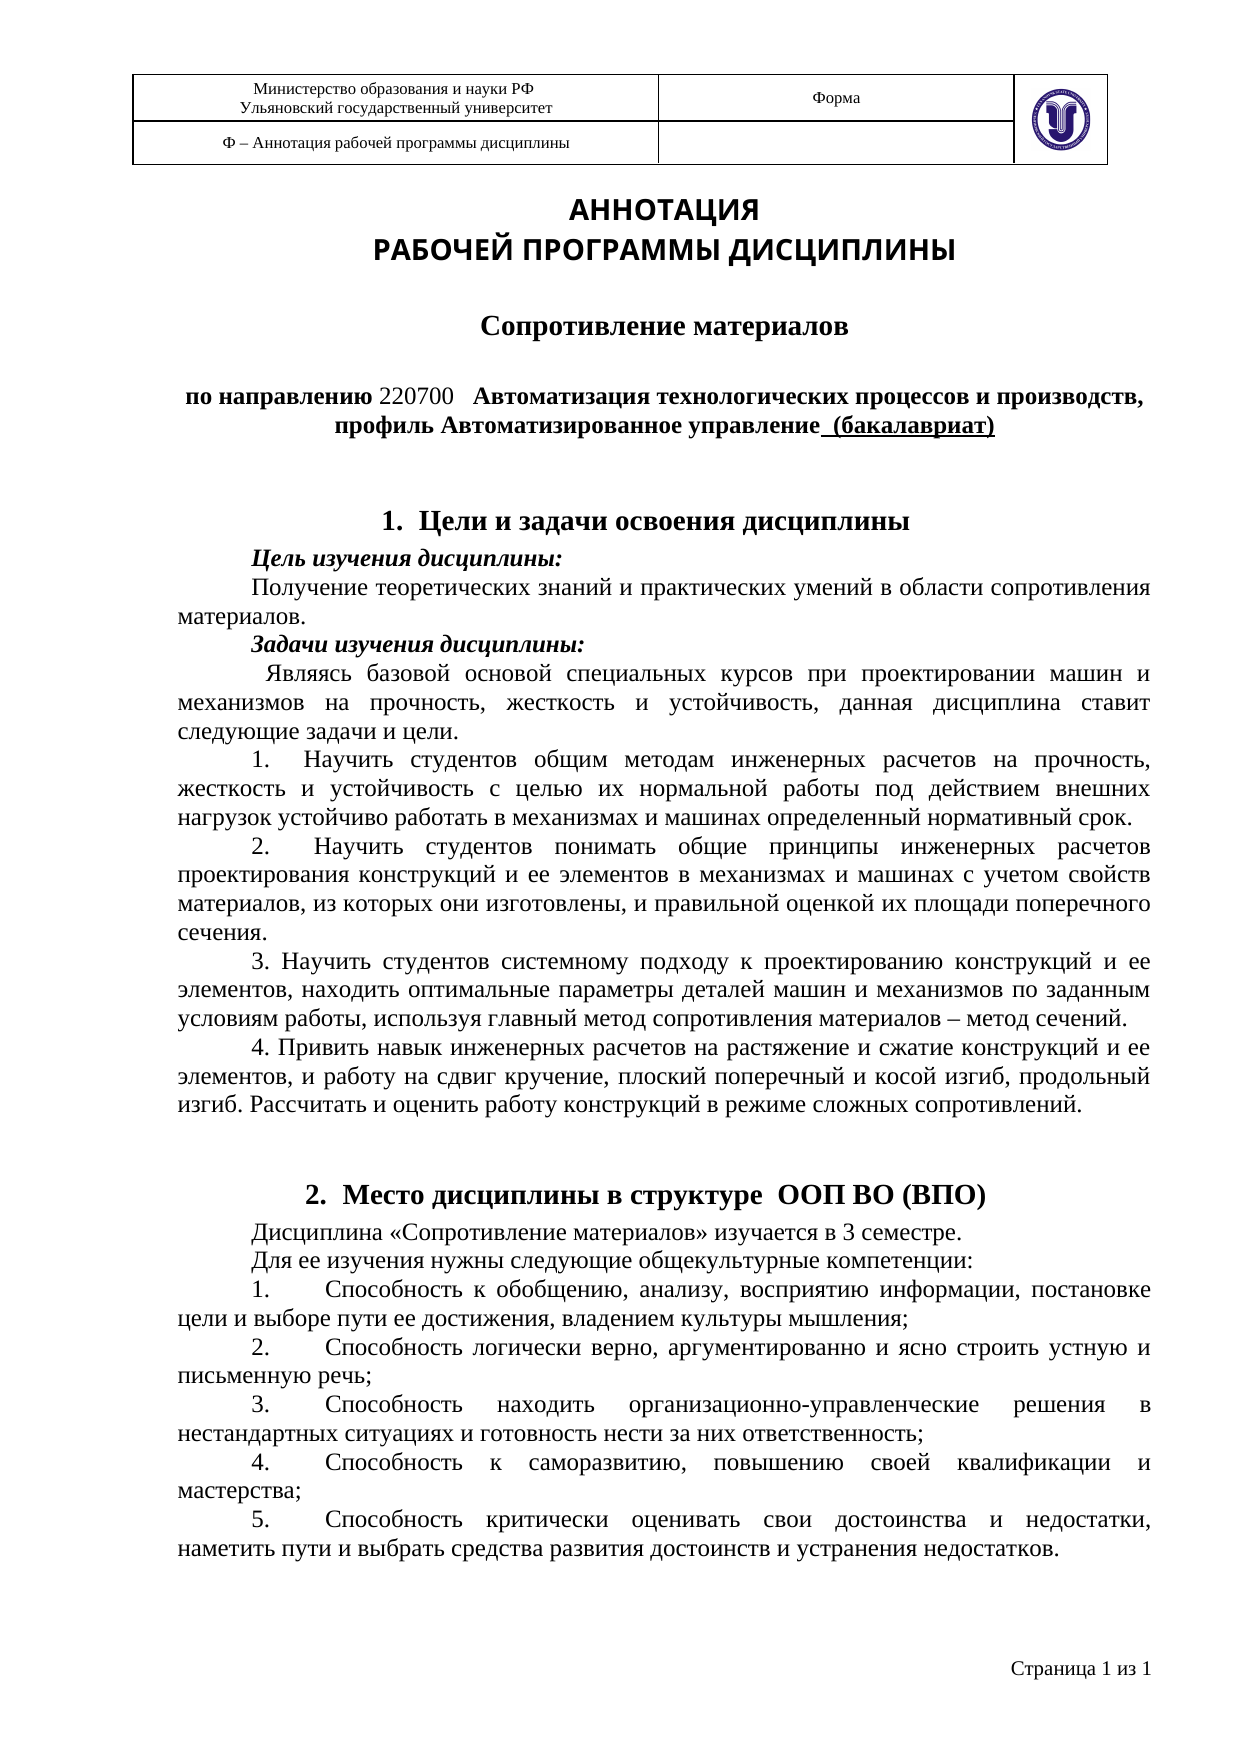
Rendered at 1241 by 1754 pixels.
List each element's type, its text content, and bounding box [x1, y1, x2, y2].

picture [1031, 88, 1091, 151]
text Цели и задачи освоения дисциплины [140, 503, 1152, 537]
text Получение теоретических знаний и практических умений в области сопротивления материалов. [177, 572, 1152, 629]
text 1. Научить студентов общим методам инженерных расчетов на прочность, жесткость и устойчивость с целью их нормальной работы под действием внешних нагрузок устойчиво работать в механизмах и машинах определенный нормативный срок. [177, 744, 1152, 831]
text 4. Привить навык инженерных расчетов на растяжение и сжатие конструкций и ее элементов, и работу на сдвиг кручение, плоский поперечный и косой изгиб, продольный изгиб. Рассчитать и оценить работу конструкций в режиме сложных сопротивлений. [177, 1032, 1152, 1118]
text Являясь базовой основой специальных курсов при проектировании машин и механизмов на прочность, жесткость и устойчивость, данная дисциплина ставит следующие задачи и цели. [177, 658, 1152, 744]
text Задачи изучения дисциплины: [177, 629, 1152, 658]
text Для ее изучения нужны следующие общекультурные компетенции: [177, 1245, 1152, 1274]
text 1. Способность к обобщению, анализу, восприятию информации, постановке цели и выборе пути ее достижения, владением культуры мышления; [177, 1274, 1152, 1332]
text 4. Способность к саморазвитию, повышению своей квалификации и мастерства; [177, 1447, 1152, 1504]
text АННОТАЦИЯ [177, 189, 1152, 229]
text 3. Способность находить организационно-управленческие решения в нестандартных ситуациях и готовность нести за них ответственность; [177, 1389, 1152, 1447]
text Сопротивление материалов [177, 308, 1152, 342]
text 2. Научить студентов понимать общие принципы инженерных расчетов проектирования конструкций и ее элементов в механизмах и машинах с учетом свойств материалов, из которых они изготовлены, и правильной оценкой их площади поперечного сечения. [177, 831, 1152, 946]
text 2. Способность логически верно, аргументированно и ясно строить устную и письменную речь; [177, 1332, 1152, 1389]
text 5. Способность критически оценивать свои достоинства и недостатки, наметить пути и выбрать средства развития достоинств и устранения недостатков. [177, 1504, 1152, 1562]
text Цель изучения дисциплины: [177, 543, 1152, 572]
text по направлению 220700 Автоматизация технологических процессов и производств, профиль Автоматизированное управление (бакалавриат) [177, 381, 1152, 439]
text РАБОЧЕЙ ПРОГРАММЫ ДИСЦИПЛИНЫ [177, 229, 1152, 268]
text 3. Научить студентов системному подходу к проектированию конструкций и ее элементов, находить оптимальные параметры деталей машин и механизмов по заданным условиям работы, используя главный метод сопротивления материалов – метод сечений. [177, 946, 1152, 1032]
text Место дисциплины в структуре ООП ВО (ВПО) [140, 1177, 1152, 1210]
text Дисциплина «Сопротивление материалов» изучается в 3 семестре. [177, 1217, 1152, 1245]
